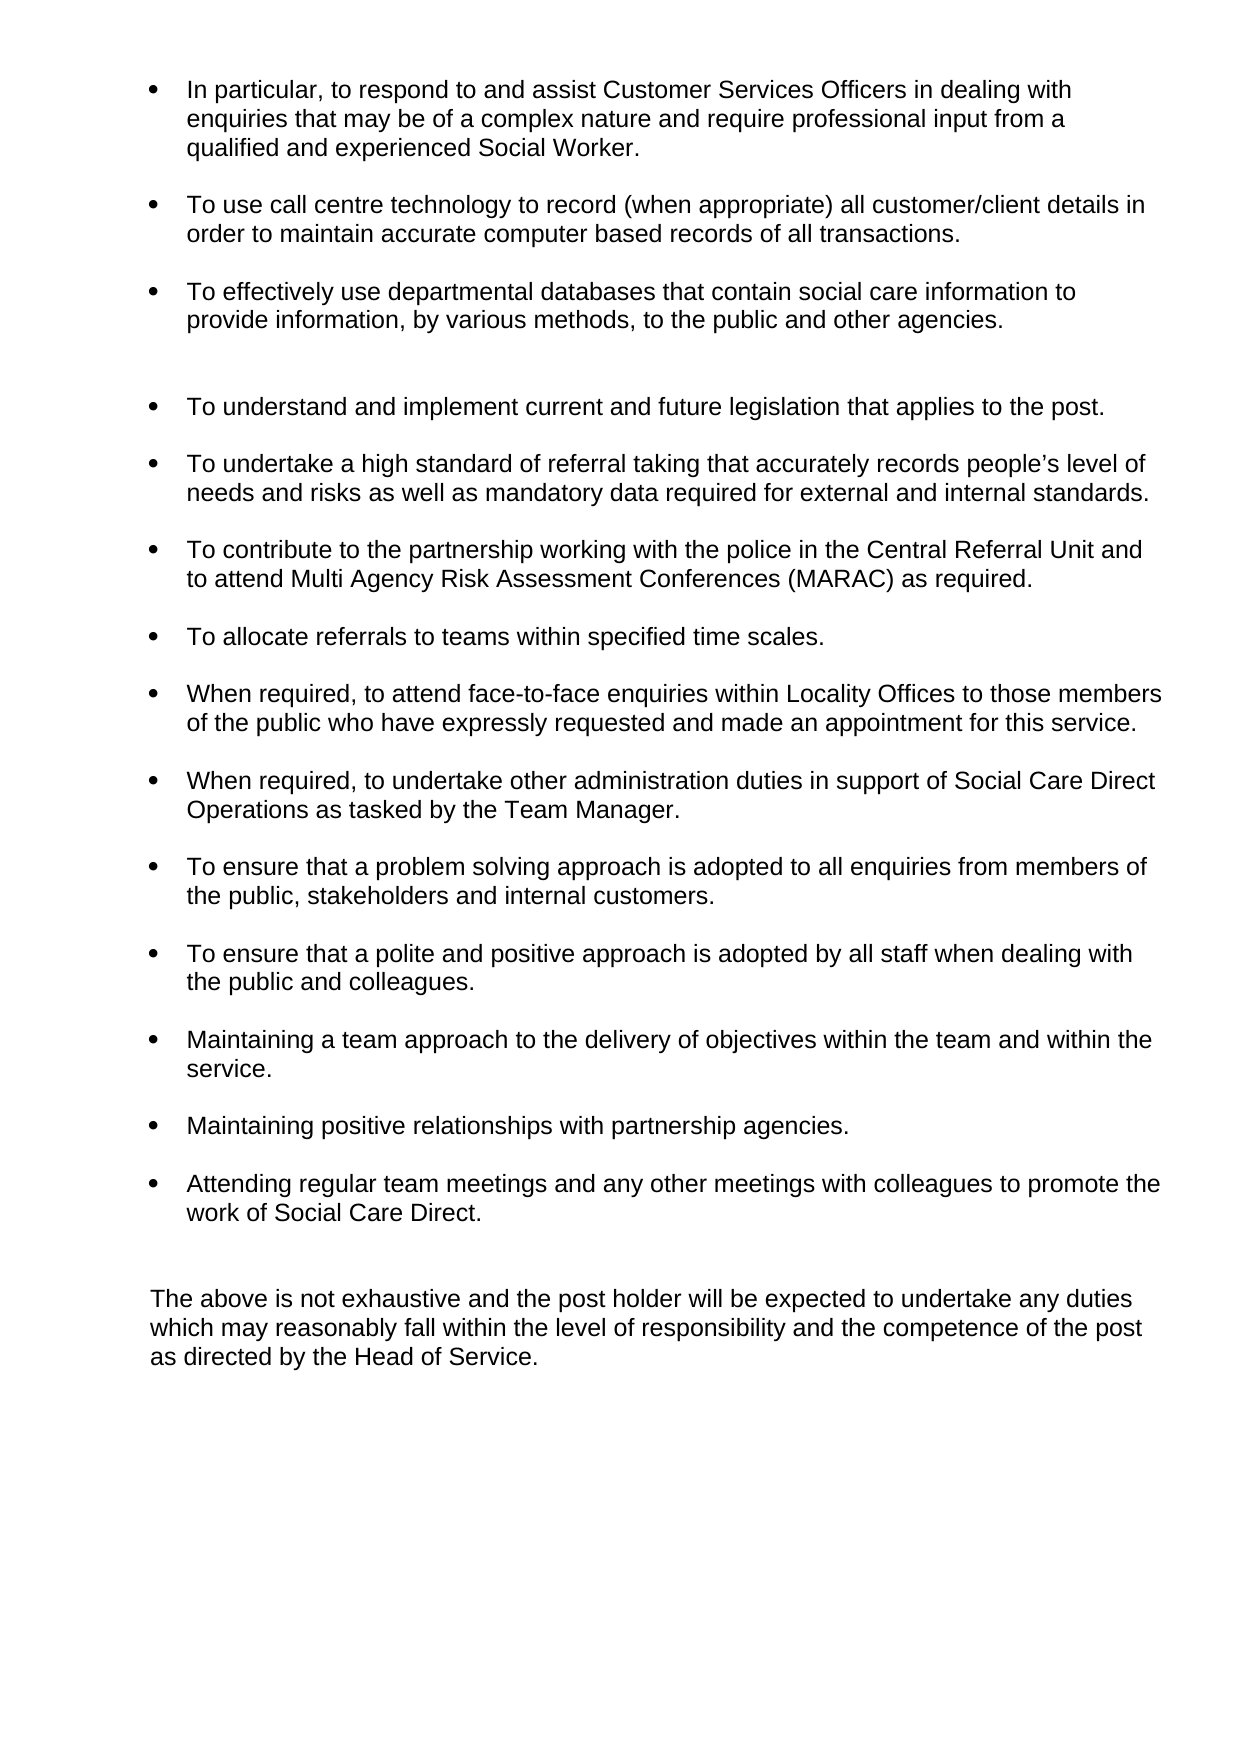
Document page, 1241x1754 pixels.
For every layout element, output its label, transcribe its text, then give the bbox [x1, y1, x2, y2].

list When required, to attend face-to-face enquiries within Locality Offices to those members of the public who have expressly requested and made an appointment for this service. [149, 679, 1165, 737]
text The above is not exhaustive and the post holder will be expected to undertake any duties which may reasonably fall within the level of responsibility and the competence of the post as directed by the Head of Service. [150, 1284, 1165, 1370]
list To ensure that a polite and positive approach is adopted by all staff when dealing with the public and colleagues. [149, 938, 1165, 996]
list To ensure that a problem solving approach is adopted to all enquiries from members of the public, stakeholders and internal customers. [149, 852, 1165, 910]
list To understand and implement current and future legislation that applies to the post. [149, 392, 1165, 420]
list When required, to undertake other administration duties in support of Social Care Direct Operations as tasked by the Team Manager. [149, 766, 1165, 823]
list Maintaining a team approach to the delivery of objectives within the team and within the service. [149, 1025, 1165, 1082]
list To use call centre technology to record (when appropriate) all customer/client details in order to maintain accurate computer based records of all transactions. [149, 190, 1165, 248]
list To effectively use departmental databases that contain social care information to provide information, by various methods, to the public and other agencies. [149, 276, 1165, 334]
list In particular, to respond to and assist Customer Services Officers in dealing with enquiries that may be of a complex nature and require professional input from a qualified and experienced Social Worker. [149, 75, 1165, 161]
list To allocate referrals to teams within specified time scales. [149, 622, 1165, 651]
list Attending regular team meetings and any other meetings with colleagues to promote the work of Social Care Direct. [149, 1169, 1165, 1226]
list Maintaining positive relationships with partnership agencies. [149, 1111, 1165, 1140]
list To undertake a high standard of referral taking that accurately records people’s level of needs and risks as well as mandatory data required for external and internal standards. [149, 449, 1165, 507]
list To contribute to the partnership working with the police in the Central Referral Unit and to attend Multi Agency Risk Assessment Conferences (MARAC) as required. [149, 536, 1165, 593]
